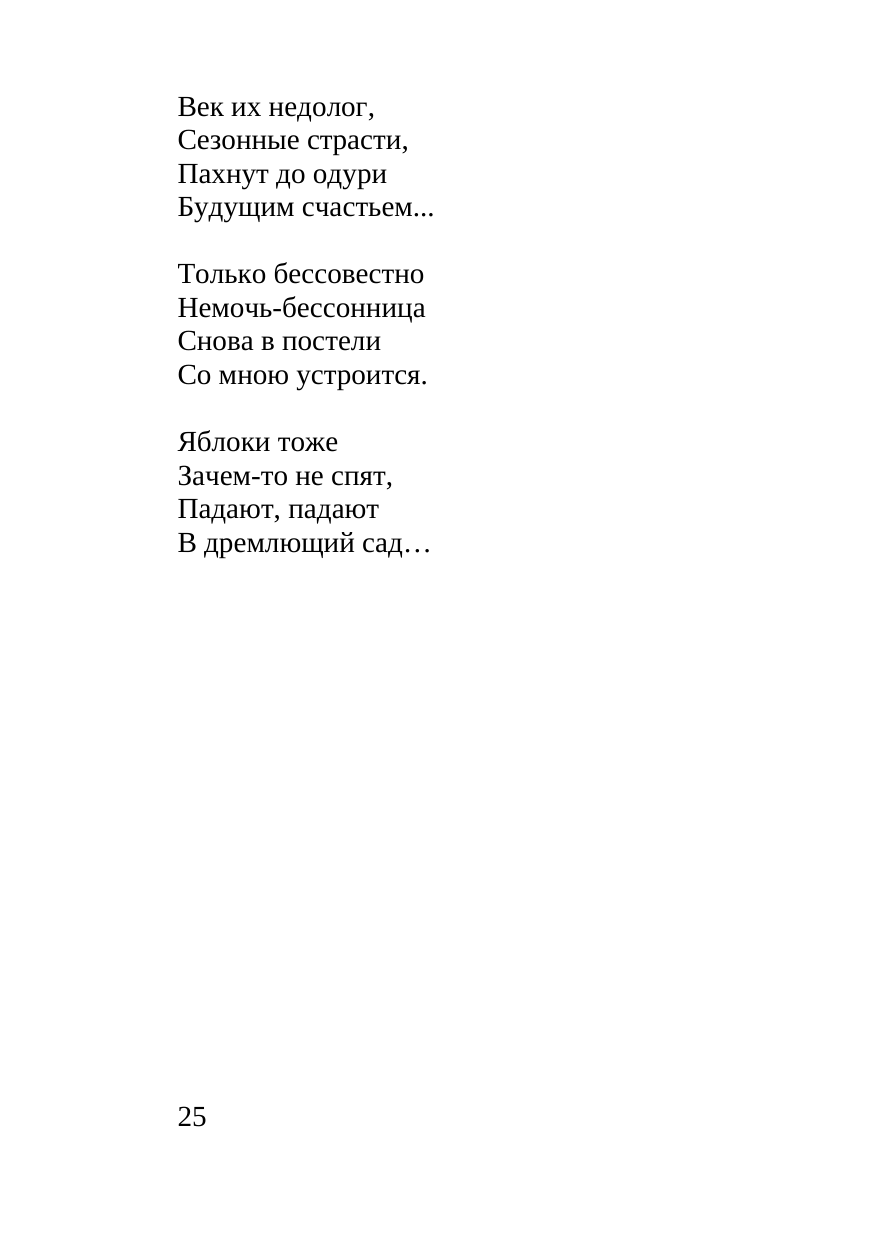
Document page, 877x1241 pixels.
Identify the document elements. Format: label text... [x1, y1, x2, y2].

text Яблоки тоже [177, 424, 788, 458]
text Только бессовестно [177, 256, 788, 290]
text Век их недолог, [177, 89, 788, 122]
text Зачем-то не спят, [177, 458, 788, 491]
text Немочь-бессонница [177, 290, 788, 323]
text Падают, падают [177, 491, 788, 525]
text Будущим счастьем... [177, 189, 788, 223]
text Снова в постели [177, 323, 788, 357]
text Сезонные страсти, [177, 122, 788, 156]
text В дремлющий сад… [177, 525, 788, 558]
text Пахнут до одури [177, 156, 788, 189]
text Со мною устроится. [177, 357, 788, 391]
